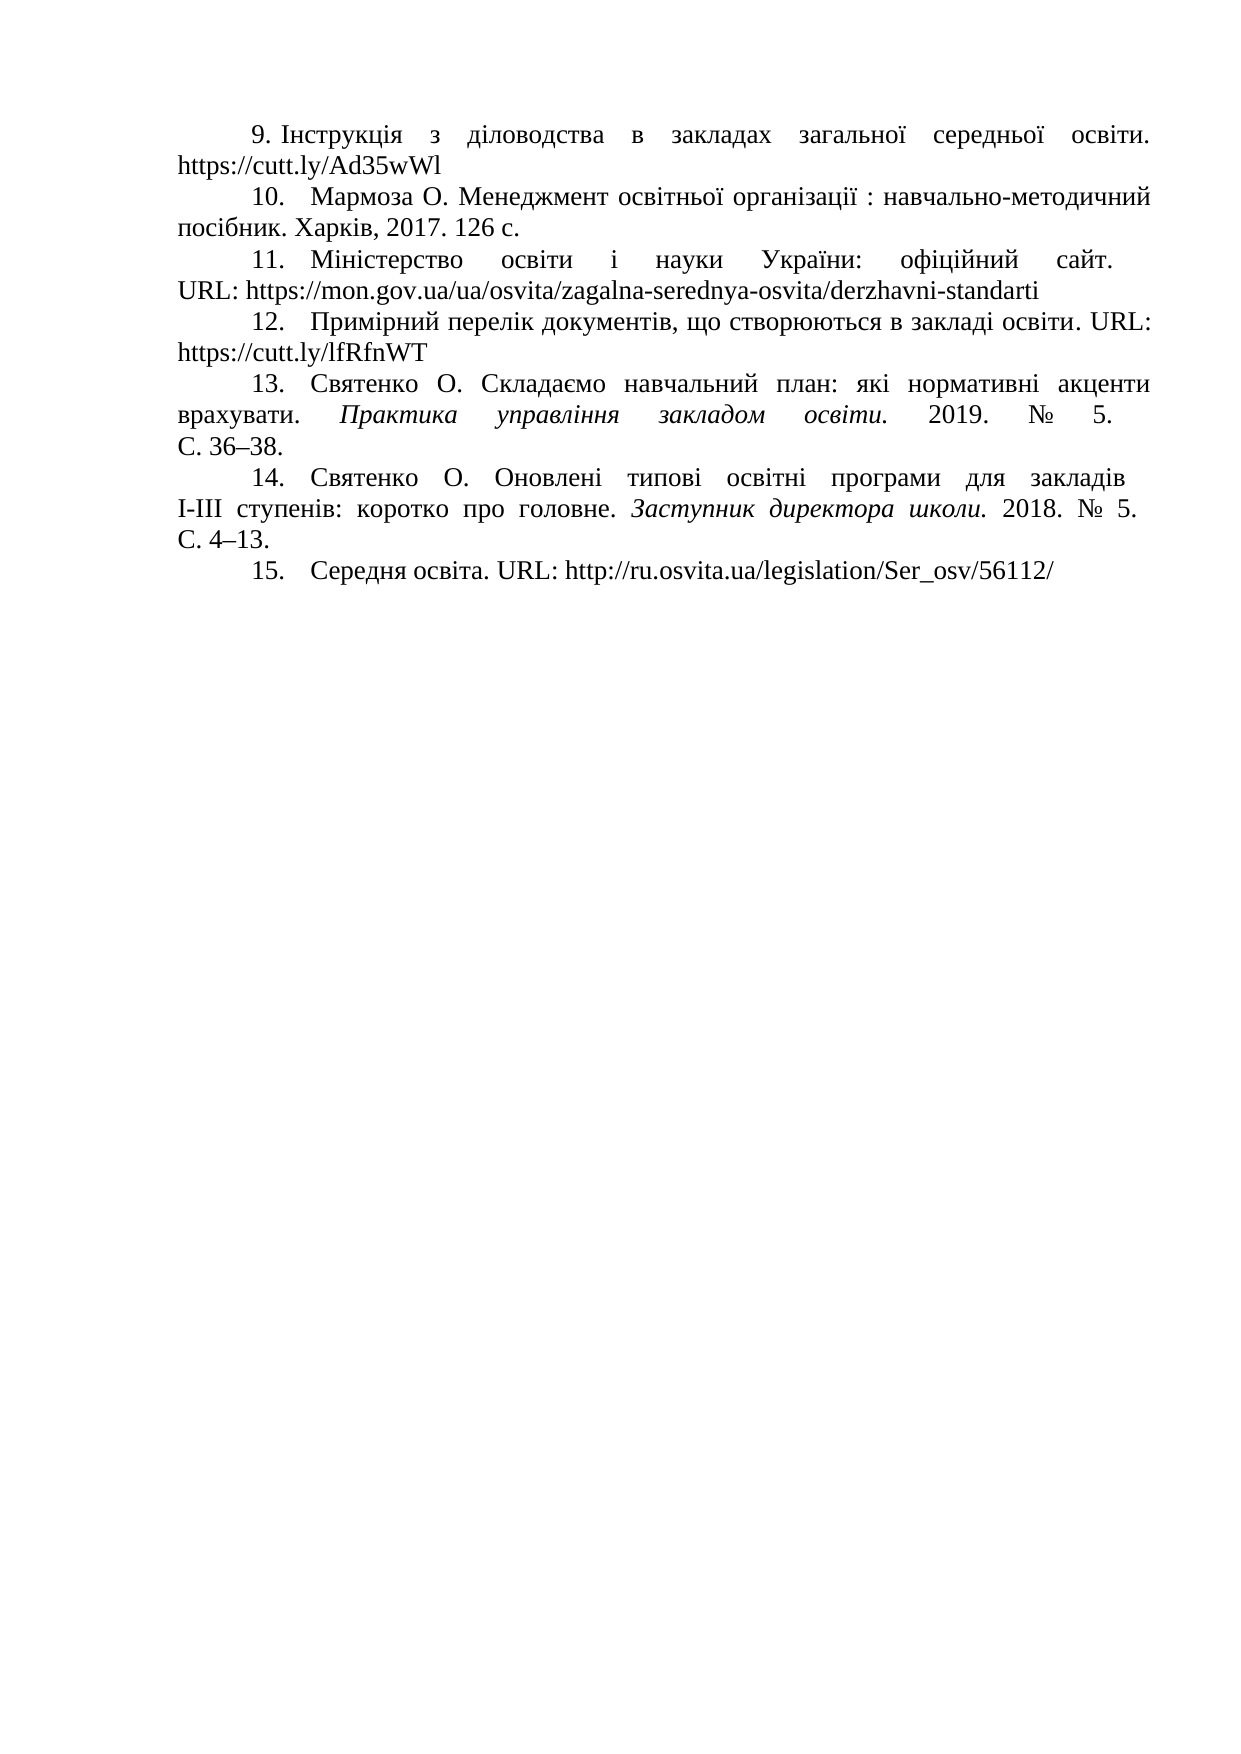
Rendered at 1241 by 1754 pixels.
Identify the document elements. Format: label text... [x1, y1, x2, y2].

list Інструкція з діловодства в закладах загальної середньої освіти. https://cutt.ly/Ad35wWl [177, 118, 1152, 180]
list Святенко О. Складаємо навчальний план: які нормативні акценти врахувати. Практика управління закладом освіти. 2019. № 5. С. 36–38. [177, 367, 1152, 461]
list Мармоза О. Менеджмент освітньої організації : навчально-методичний посібник. Харків, 2017. 126 с. [177, 180, 1152, 243]
list Примірний перелік документів, що створюються в закладі освіти. URL: https://cutt.ly/lfRfnWT [177, 305, 1152, 367]
list Середня освіта. URL: http://ru.osvita.ua/legislation/Ser_osv/56112/ [177, 554, 1152, 585]
list Міністерство освіти і науки України: офіційний сайт. URL: https://mon.gov.ua/ua/osvita/zagalna-serednya-osvita/derzhavni-standarti [177, 243, 1152, 305]
list Святенко О. Оновлені типові освітні програми для закладів І-ІІІ ступенів: коротко про головне. Заступник директора школи. 2018. № 5. С. 4–13. [177, 461, 1152, 554]
